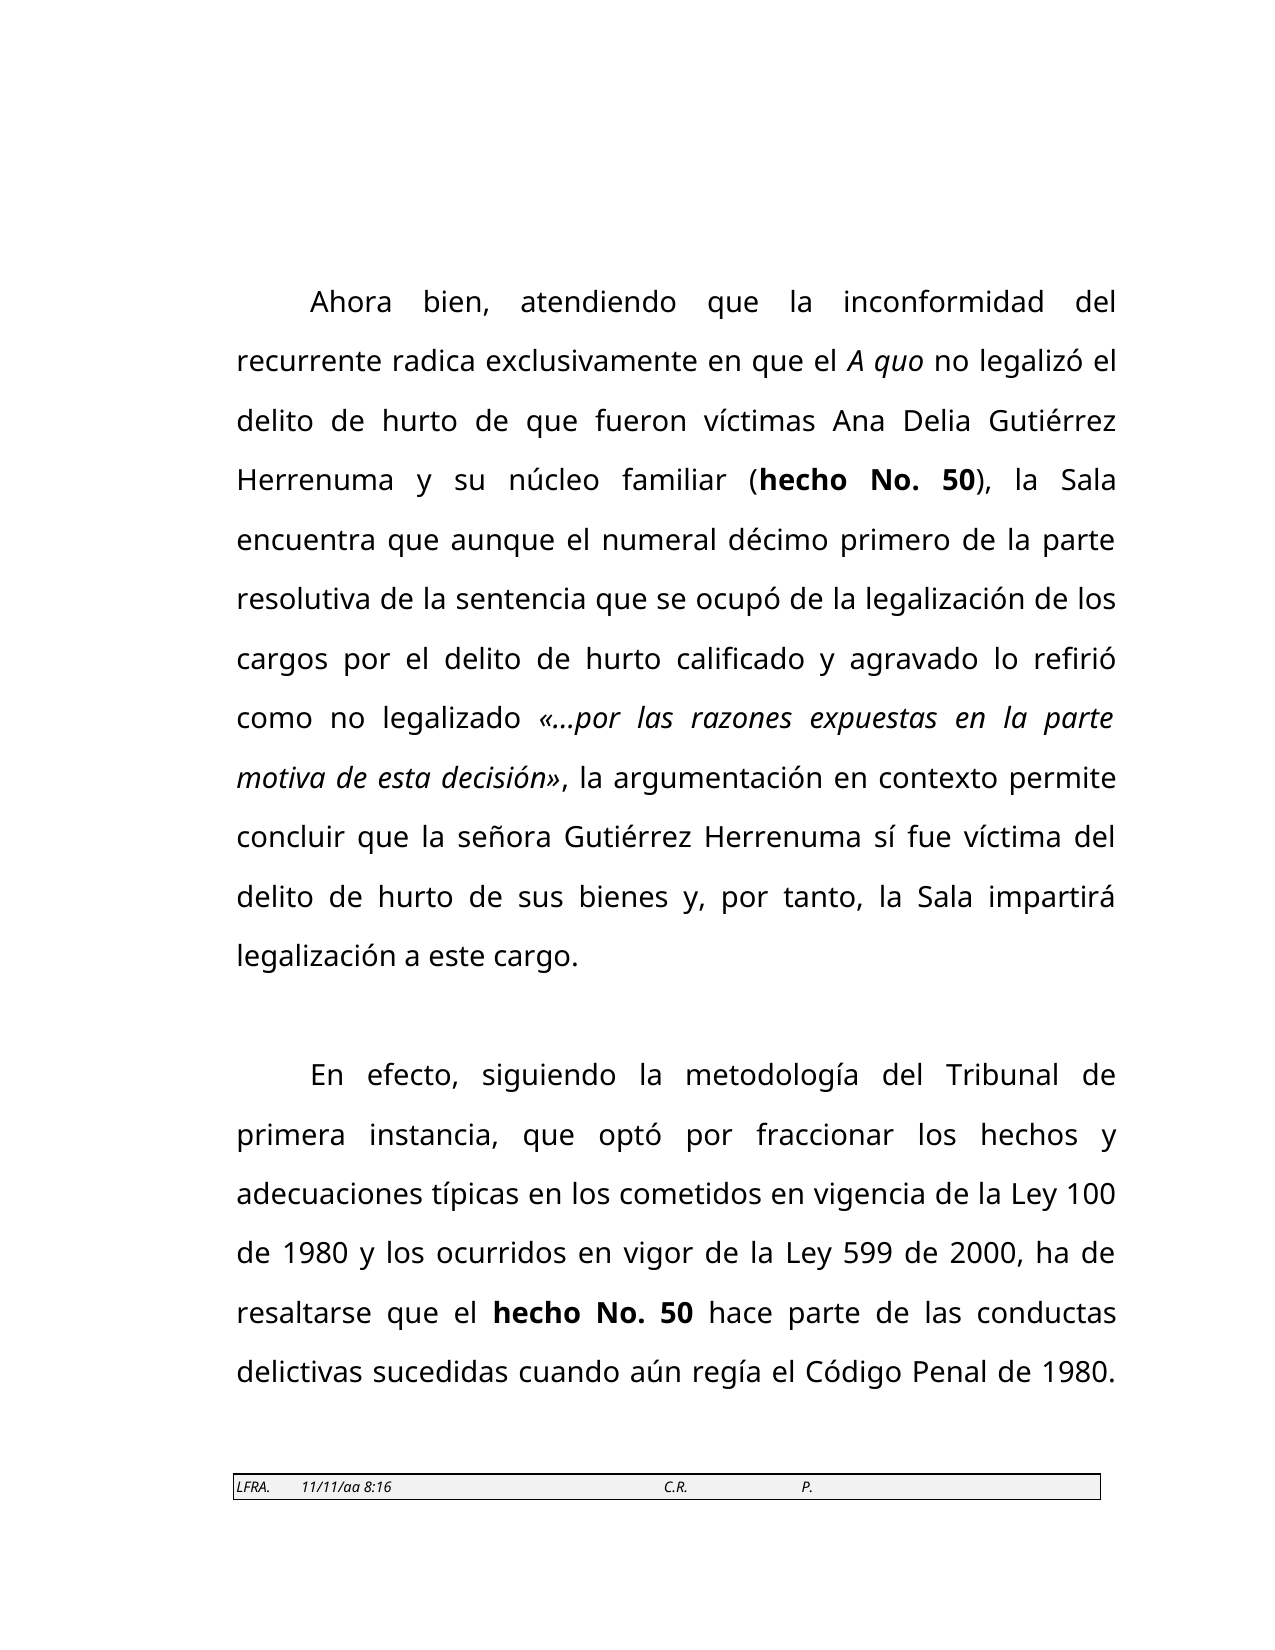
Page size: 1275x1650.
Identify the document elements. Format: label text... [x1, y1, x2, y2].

text Ahora bien, atendiendo que la inconformidad del recurrente radica exclusivamente en que el A quo no legalizó el delito de hurto de que fueron víctimas Ana Delia Gutiérrez Herrenuma y su núcleo familiar (hecho No. 50), la Sala encuentra que aunque el numeral décimo primero de la parte resolutiva de la sentencia que se ocupó de la legalización de los cargos por el delito de hurto calificado y agravado lo refirió como no legalizado «…por las razones expuestas en la parte motiva de esta decisión», la argumentación en contexto permite concluir que la señora Gutiérrez Herrenuma sí fue víctima del delito de hurto de sus bienes y, por tanto, la Sala impartirá legalización a este cargo. [236, 281, 1117, 975]
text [236, 1054, 1117, 1391]
